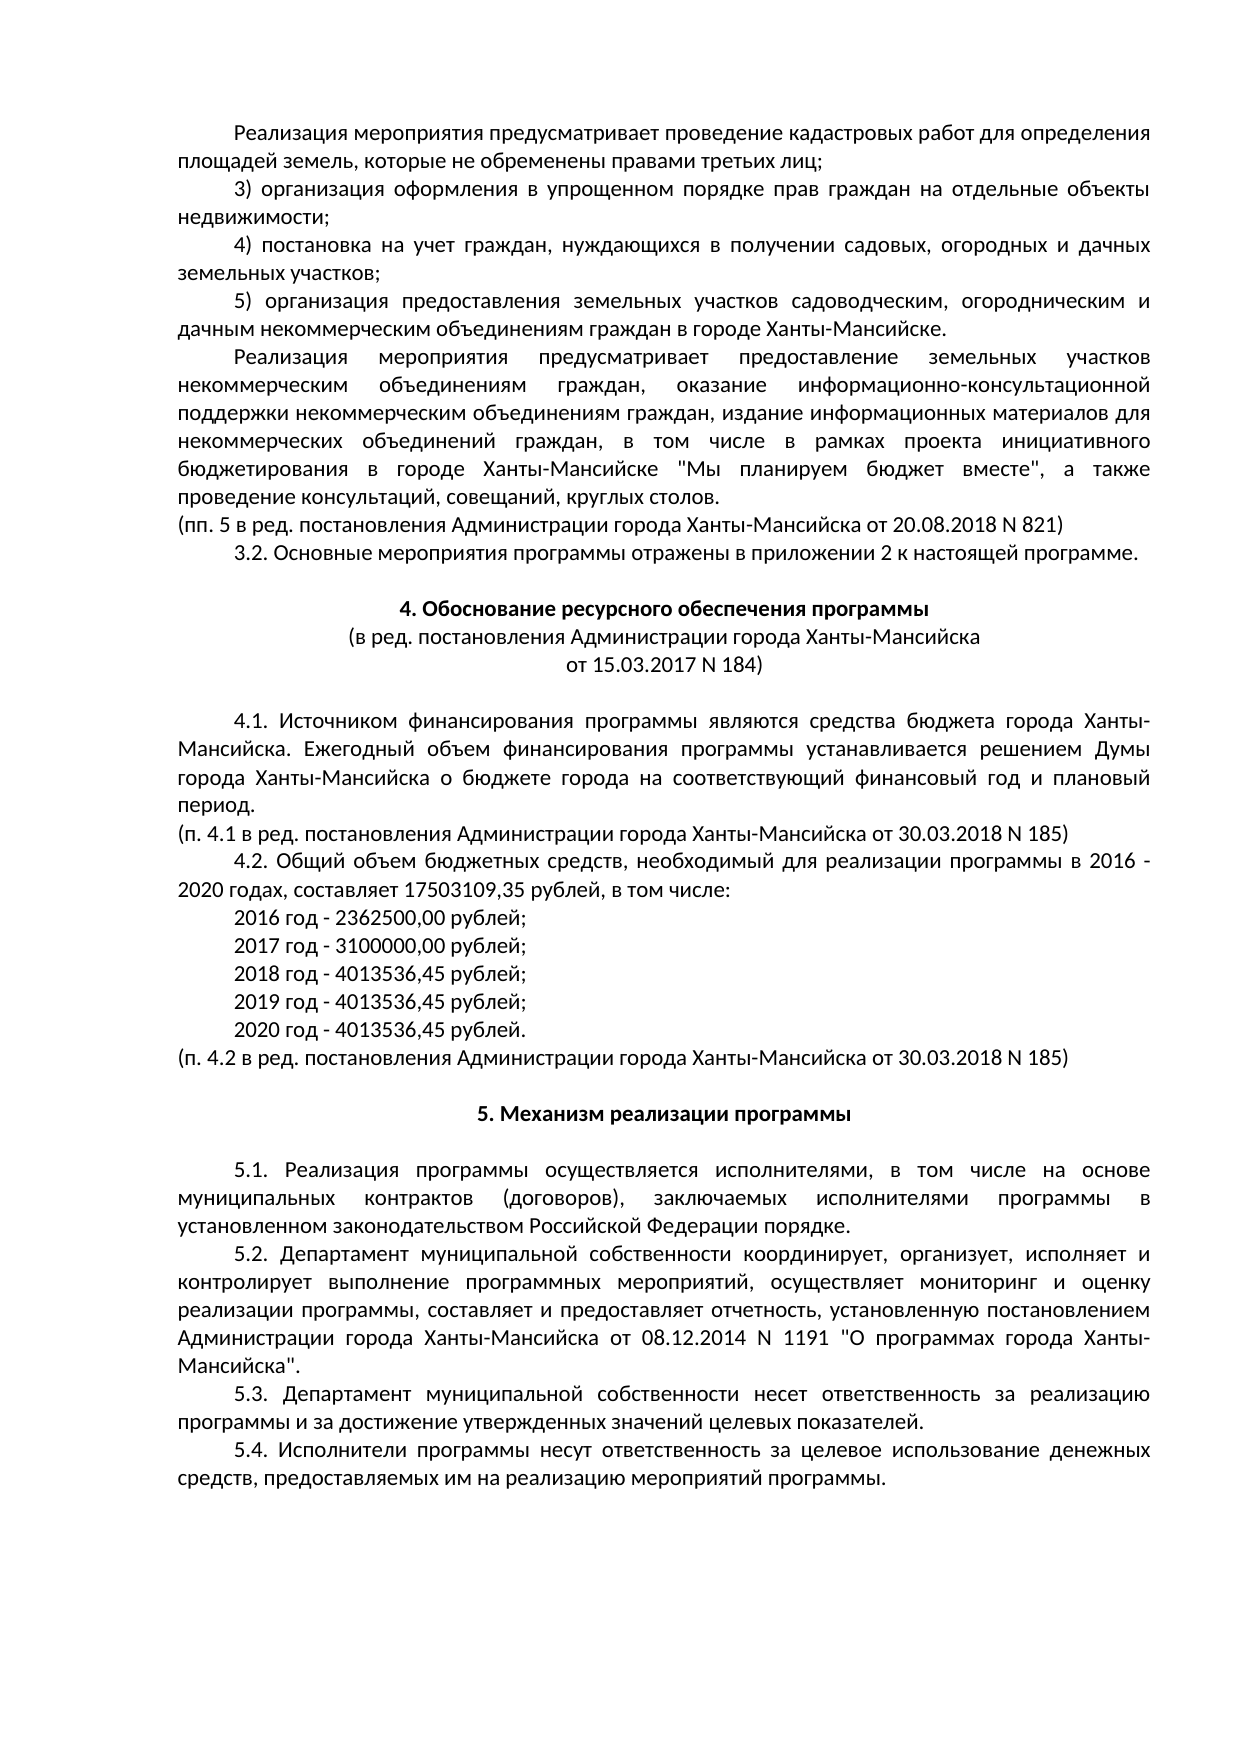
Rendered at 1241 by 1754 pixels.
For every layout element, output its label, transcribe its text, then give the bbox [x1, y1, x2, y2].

text 4) постановка на учет граждан, нуждающихся в получении садовых, огородных и дачных земельных участков; [177, 230, 1152, 286]
text 3) организация оформления в упрощенном порядке прав граждан на отдельные объекты недвижимости; [177, 174, 1152, 230]
text Реализация мероприятия предусматривает предоставление земельных участков некоммерческим объединениям граждан, оказание информационно-консультационной поддержки некоммерческим объединениям граждан, издание информационных материалов для некоммерческих объединений граждан, в том числе в рамках проекта инициативного бюджетирования в городе Ханты-Мансийске "Мы планируем бюджет вместе", а также проведение консультаций, совещаний, круглых столов. [177, 342, 1152, 510]
text 2016 год - 2362500,00 рублей; [177, 903, 1152, 931]
title 4. Обоснование ресурсного обеспечения программы [177, 594, 1152, 622]
text (п. 4.1 в ред. постановления Администрации города Ханты-Мансийска от 30.03.2018 N 185) [177, 819, 1152, 847]
text 4.1. Источником финансирования программы являются средства бюджета города Ханты-Мансийска. Ежегодный объем финансирования программы устанавливается решением Думы города Ханты-Мансийска о бюджете города на соответствующий финансовый год и плановый период. [177, 707, 1152, 819]
text 4.2. Общий объем бюджетных средств, необходимый для реализации программы в 2016 - 2020 годах, составляет 17503109,35 рублей, в том числе: [177, 847, 1152, 903]
text (пп. 5 в ред. постановления Администрации города Ханты-Мансийска от 20.08.2018 N 821) [177, 510, 1152, 538]
text от 15.03.2017 N 184) [177, 651, 1152, 678]
text 5.3. Департамент муниципальной собственности несет ответственность за реализацию программы и за достижение утвержденных значений целевых показателей. [177, 1379, 1152, 1435]
text (в ред. постановления Администрации города Ханты-Мансийска [177, 622, 1152, 651]
text Реализация мероприятия предусматривает проведение кадастровых работ для определения площадей земель, которые не обременены правами третьих лиц; [177, 118, 1152, 174]
title 5. Механизм реализации программы [177, 1099, 1152, 1127]
text 5.4. Исполнители программы несут ответственность за целевое использование денежных средств, предоставляемых им на реализацию мероприятий программы. [177, 1435, 1152, 1491]
text 5.1. Реализация программы осуществляется исполнителями, в том числе на основе муниципальных контрактов (договоров), заключаемых исполнителями программы в установленном законодательством Российской Федерации порядке. [177, 1155, 1152, 1239]
text 2020 год - 4013536,45 рублей. [177, 1015, 1152, 1043]
text 2017 год - 3100000,00 рублей; [177, 931, 1152, 959]
text 5.2. Департамент муниципальной собственности координирует, организует, исполняет и контролирует выполнение программных мероприятий, осуществляет мониторинг и оценку реализации программы, составляет и предоставляет отчетность, установленную постановлением Администрации города Ханты-Мансийска от 08.12.2014 N 1191 "О программах города Ханты-Мансийска". [177, 1239, 1152, 1379]
text 2018 год - 4013536,45 рублей; [177, 959, 1152, 987]
text 5) организация предоставления земельных участков садоводческим, огородническим и дачным некоммерческим объединениям граждан в городе Ханты-Мансийске. [177, 286, 1152, 342]
text 2019 год - 4013536,45 рублей; [177, 987, 1152, 1015]
text 3.2. Основные мероприятия программы отражены в приложении 2 к настоящей программе. [177, 538, 1152, 566]
text (п. 4.2 в ред. постановления Администрации города Ханты-Мансийска от 30.03.2018 N 185) [177, 1043, 1152, 1071]
